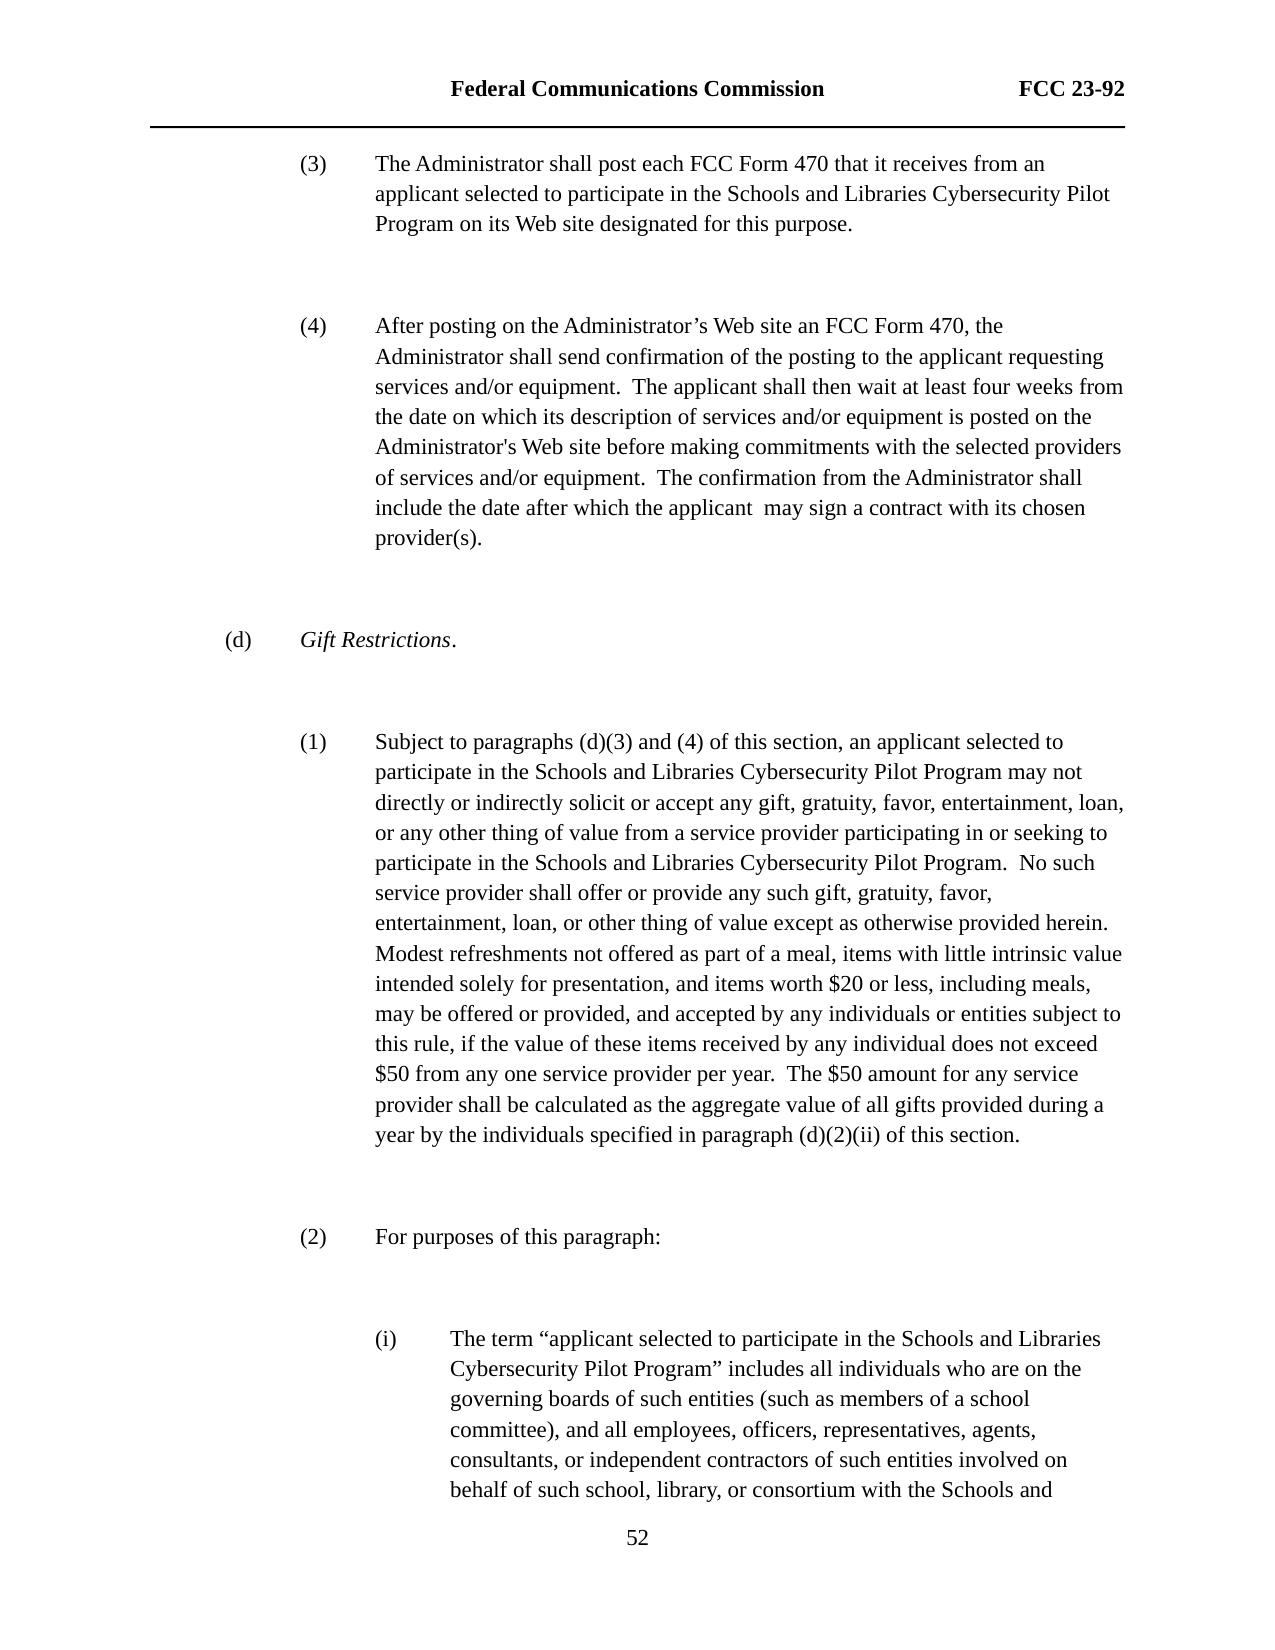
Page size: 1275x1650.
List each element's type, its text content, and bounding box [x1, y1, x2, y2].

text (d) Gift Restrictions. [225, 626, 1125, 652]
text (2) For purposes of this paragraph: [300, 1223, 1125, 1249]
text (3) The Administrator shall post each FCC Form 470 that it receives from an applicant selected to participate in the Schools and Libraries Cybersecurity Pilot Program on its Web site designated for this purpose. [300, 150, 1125, 237]
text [375, 1325, 1125, 1502]
text (4) After posting on the Administrator’s Web site an FCC Form 470, the Administrator shall send confirmation of the posting to the applicant requesting services and/or equipment. The applicant shall then wait at least four weeks from the date on which its description of services and/or equipment is posted on the Administrator's Web site before making commitments with the selected providers of services and/or equipment. The confirmation from the Administrator shall include the date after which the applicant may sign a contract with its chosen provider(s). [300, 312, 1125, 550]
text (1) Subject to paragraphs (d)(3) and (4) of this section, an applicant selected to participate in the Schools and Libraries Cybersecurity Pilot Program may not directly or indirectly solicit or accept any gift, gratuity, favor, entertainment, loan, or any other thing of value from a service provider participating in or seeking to participate in the Schools and Libraries Cybersecurity Pilot Program. No such service provider shall offer or provide any such gift, gratuity, favor, entertainment, loan, or other thing of value except as otherwise provided herein. Modest refreshments not offered as part of a meal, items with little intrinsic value intended solely for presentation, and items worth $20 or less, including meals, may be offered or provided, and accepted by any individuals or entities subject to this rule, if the value of these items received by any individual does not exceed $50 from any one service provider per year. The $50 amount for any service provider shall be calculated as the aggregate value of all gifts provided during a year by the individuals specified in paragraph (d)(2)(ii) of this section. [300, 728, 1125, 1147]
